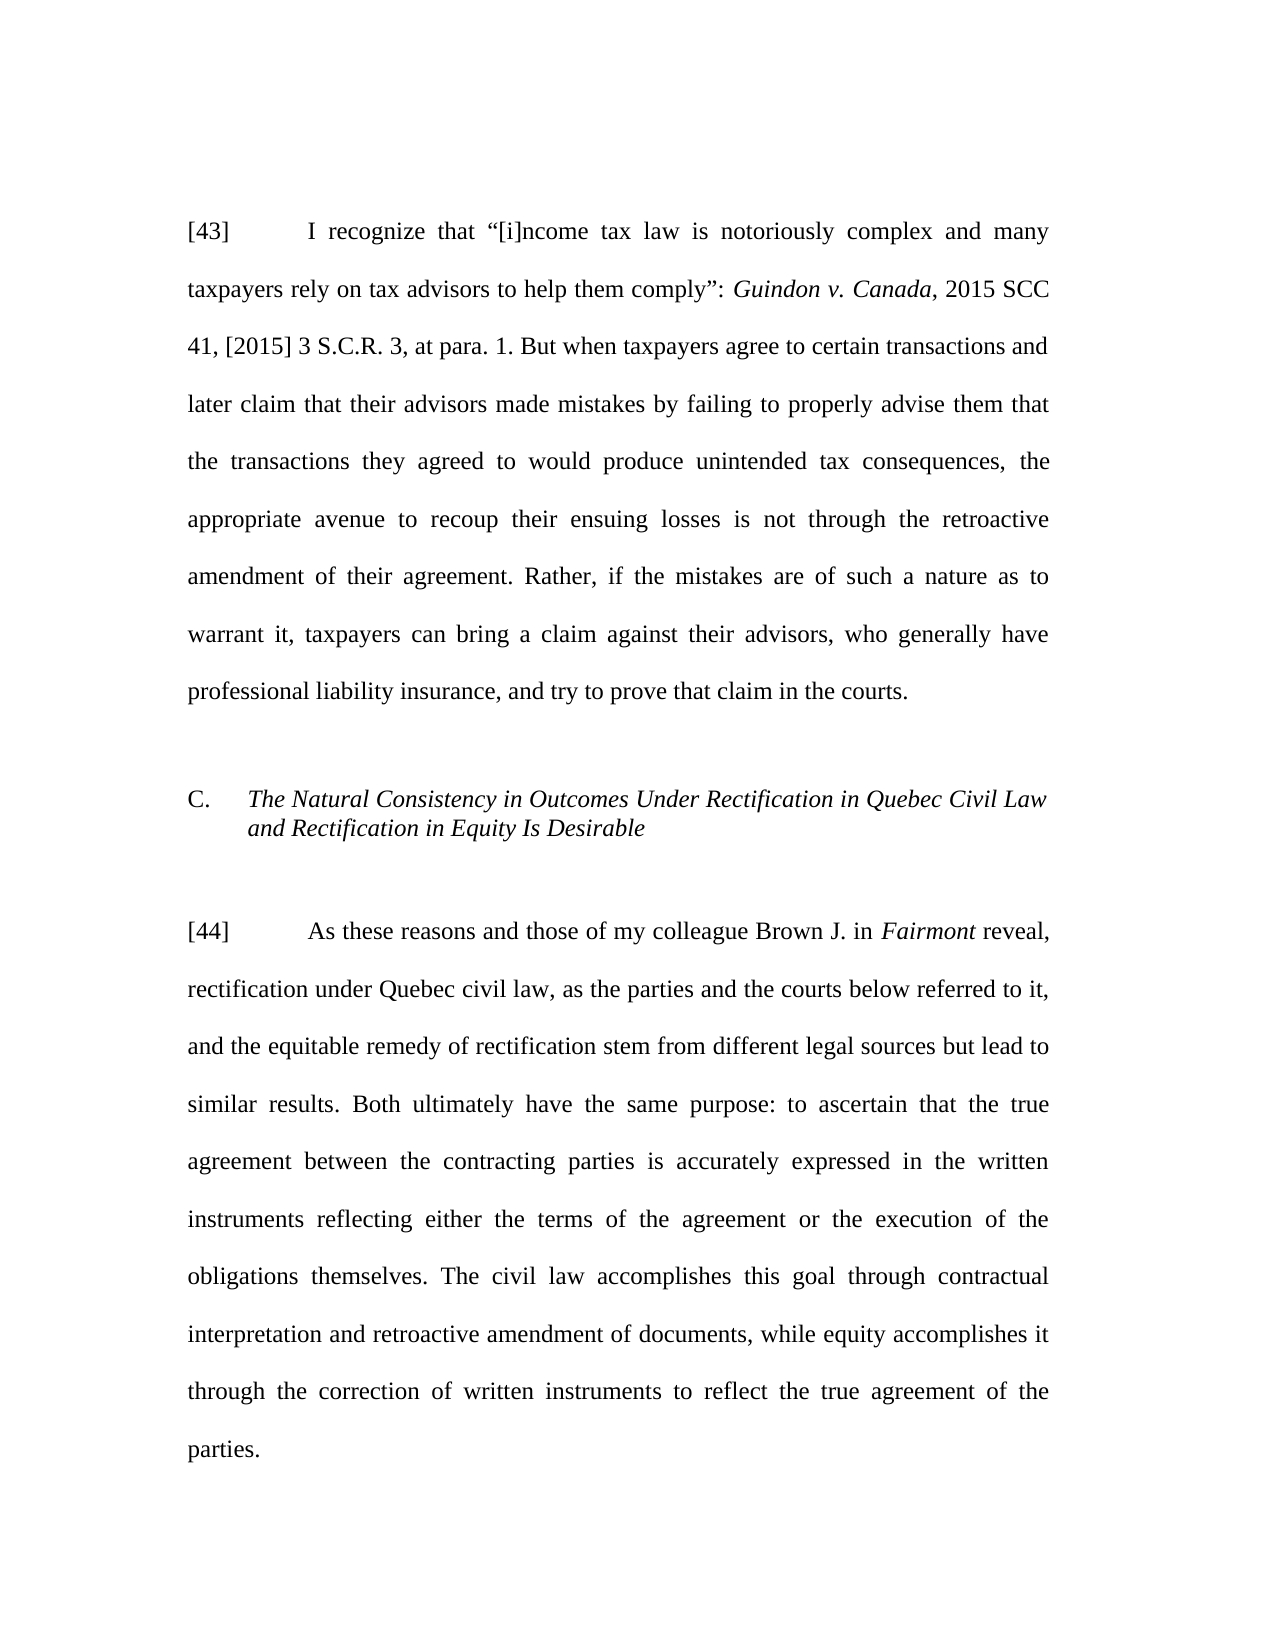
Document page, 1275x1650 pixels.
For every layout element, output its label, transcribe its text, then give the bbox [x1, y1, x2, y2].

text As these reasons and those of my colleague Brown J. in Fairmont reveal, rectification under Quebec civil law, as the parties and the courts below referred to it, and the equitable remedy of rectification stem from different legal sources but lead to similar results. Both ultimately have the same purpose: to ascertain that the true agreement between the contracting parties is accurately expressed in the written instruments reflecting either the terms of the agreement or the execution of the obligations themselves. The civil law accomplishes this goal through contractual interpretation and retroactive amendment of documents, while equity accomplishes it through the correction of written instruments to reflect the true agreement of the parties. [187, 916, 1050, 1463]
title The Natural Consistency in Outcomes Under Rectification in Quebec Civil Law and Rectification in Equity Is Desirable [187, 784, 1050, 841]
text I recognize that “[i]ncome tax law is notoriously complex and many taxpayers rely on tax advisors to help them comply”: Guindon v. Canada, 2015 SCC 41, [2015] 3 S.C.R. 3, at para. 1. But when taxpayers agree to certain transactions and later claim that their advisors made mistakes by failing to properly advise them that the transactions they agreed to would produce unintended tax consequences, the appropriate avenue to recoup their ensuing losses is not through the retroactive amendment of their agreement. Rather, if the mistakes are of such a nature as to warrant it, taxpayers can bring a claim against their advisors, who generally have professional liability insurance, and try to prove that claim in the courts. [187, 216, 1050, 705]
